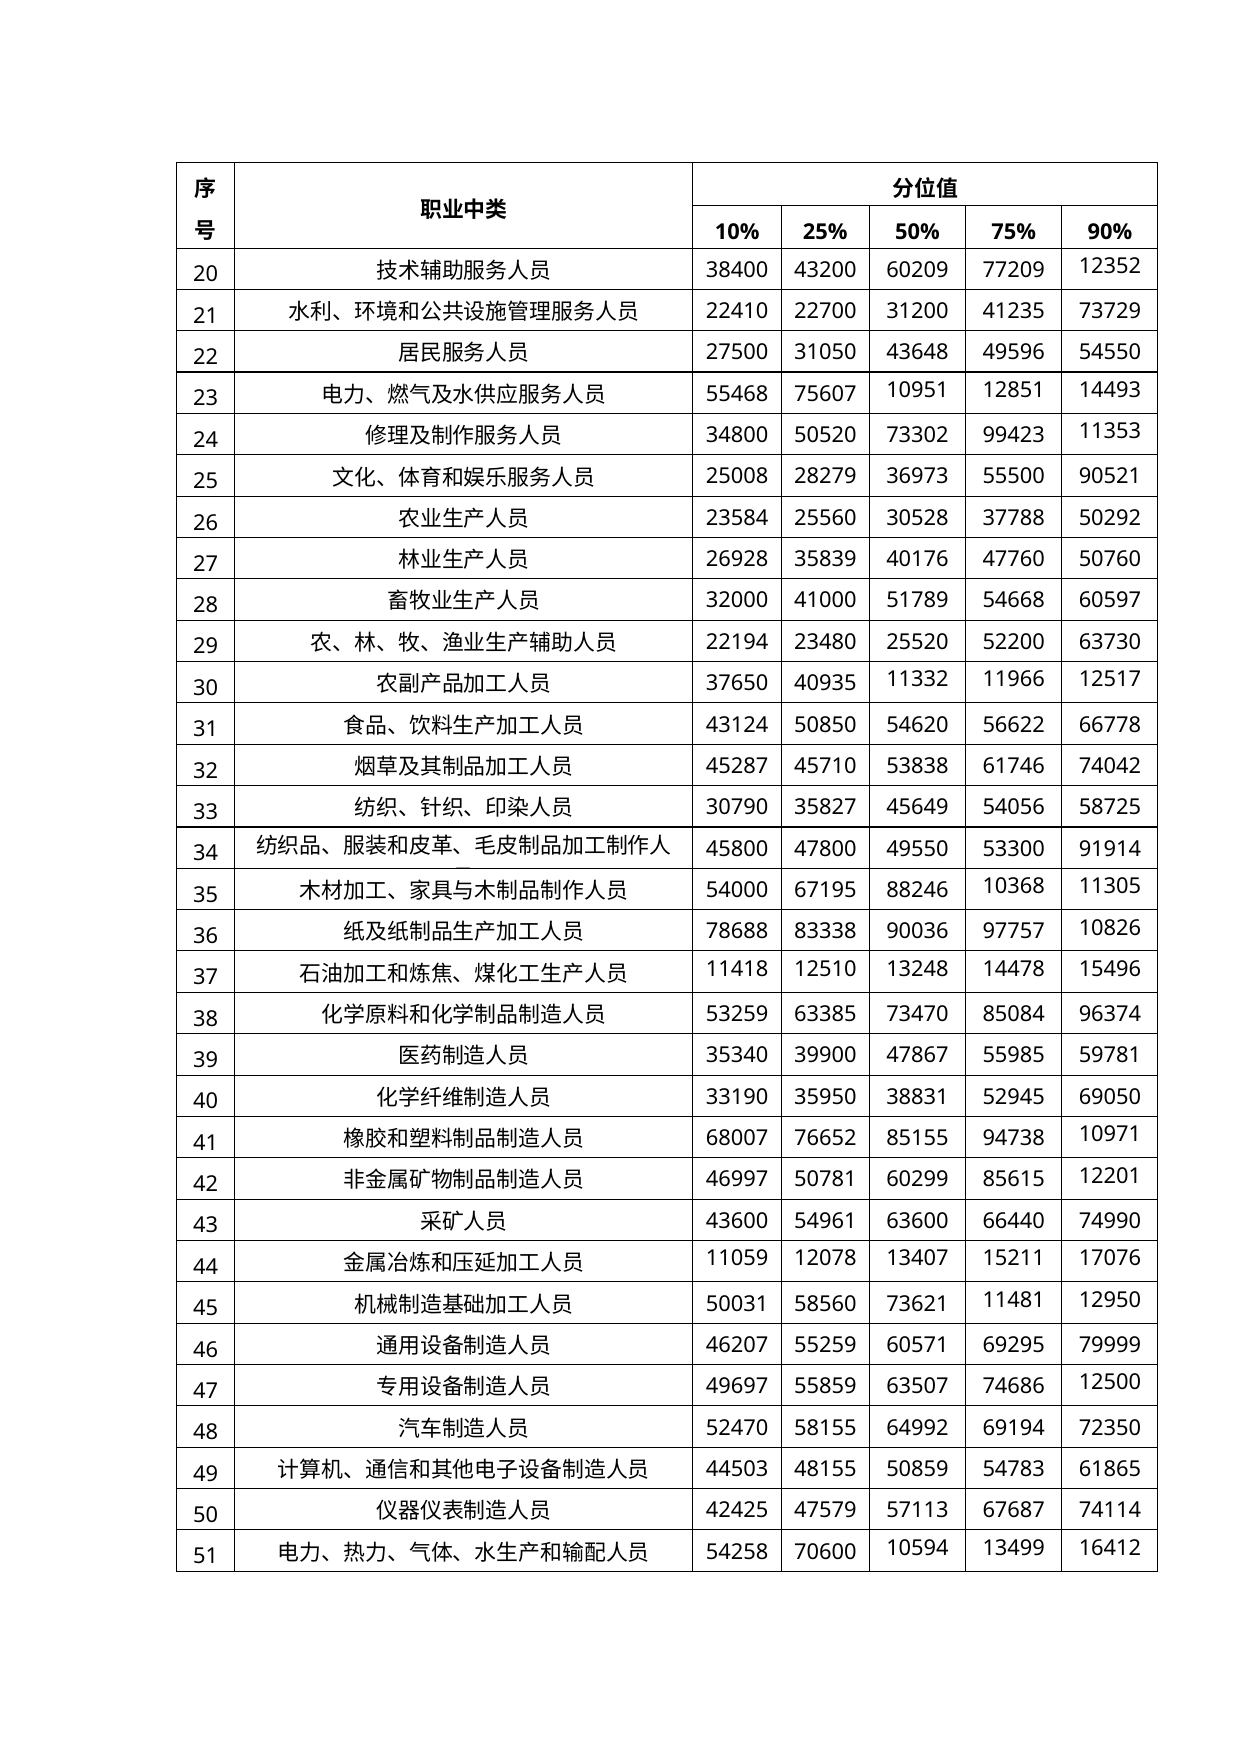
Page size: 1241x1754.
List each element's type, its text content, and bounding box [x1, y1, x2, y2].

table_cell 90% [1062, 206, 1157, 247]
table_cell 38 [177, 993, 234, 1033]
table_cell 73621 [870, 1282, 965, 1323]
table_cell 90036 [870, 910, 965, 950]
table_cell 通用设备制造人员 [235, 1324, 692, 1364]
table_cell 石油加工和炼焦、煤化工生产人员 [235, 951, 692, 992]
table_cell 54550 [1062, 331, 1157, 371]
table_cell 22700 [782, 290, 869, 330]
table_cell 25 [177, 455, 234, 496]
table_cell 74114 [1062, 1489, 1157, 1529]
table_cell 31 [177, 703, 234, 744]
table_cell 电力、热力、气体、水生产和输配人员 [235, 1530, 692, 1571]
table_cell 60597 [1062, 579, 1157, 619]
table_cell 45287 [693, 745, 781, 785]
table_cell 35827 [782, 786, 869, 826]
table_cell 60571 [870, 1324, 965, 1364]
table_cell 23 [177, 373, 234, 413]
table_cell 36 [177, 910, 234, 950]
table_cell 109716 [1062, 1117, 1157, 1157]
table_cell 30528 [870, 497, 965, 537]
table_cell 橡胶和塑料制品制造人员 [235, 1117, 692, 1157]
table_cell 96374 [1062, 993, 1157, 1033]
table_cell 化学原料和化学制品制造人员 [235, 993, 692, 1033]
table_cell 55468 [693, 373, 781, 413]
table_cell 50 [177, 1489, 234, 1529]
table_cell 47867 [870, 1034, 965, 1074]
table_cell 25008 [693, 455, 781, 496]
table_cell 79999 [1062, 1324, 1157, 1364]
table_cell 103686 [966, 869, 1061, 909]
table_cell 40935 [782, 662, 869, 702]
table_cell 70600 [782, 1530, 869, 1571]
table_cell 35839 [782, 538, 869, 578]
table_cell 纺织、针织、印染人员 [235, 786, 692, 826]
table_cell 129504 [1062, 1282, 1157, 1323]
table_cell 58155 [782, 1406, 869, 1447]
table_cell 43648 [870, 331, 965, 371]
table_cell 52945 [966, 1076, 1061, 1116]
table_cell 35 [177, 869, 234, 909]
table_cell 66778 [1062, 703, 1157, 744]
table_cell 164125 [1062, 1530, 1157, 1571]
table_cell 49596 [966, 331, 1061, 371]
table_cell 85084 [966, 993, 1061, 1033]
table_cell 50% [870, 206, 965, 247]
table_cell 99423 [966, 414, 1061, 454]
table_cell 76652 [782, 1117, 869, 1157]
table_cell 46997 [693, 1158, 781, 1198]
table_cell 63507 [870, 1365, 965, 1405]
table_cell 54961 [782, 1200, 869, 1240]
table_cell 83338 [782, 910, 869, 950]
table_cell 58725 [1062, 786, 1157, 826]
table_cell 27 [177, 538, 234, 578]
table_cell 113321 [870, 662, 965, 702]
table_cell 91914 [1062, 828, 1157, 868]
table_cell 78688 [693, 910, 781, 950]
table_cell 69050 [1062, 1076, 1157, 1116]
table_cell 52470 [693, 1406, 781, 1447]
table_cell 41000 [782, 579, 869, 619]
table_cell 食品、饮料生产加工人员 [235, 703, 692, 744]
table_cell 33190 [693, 1076, 781, 1116]
table_cell 122016 [1062, 1158, 1157, 1198]
table_cell 94738 [966, 1117, 1061, 1157]
table_cell 68007 [693, 1117, 781, 1157]
table_cell 42 [177, 1158, 234, 1198]
table_cell 46 [177, 1324, 234, 1364]
table_cell 56622 [966, 703, 1061, 744]
table_cell 36973 [870, 455, 965, 496]
table_cell 73729 [1062, 290, 1157, 330]
table_cell 28 [177, 579, 234, 619]
table_cell 75% [966, 206, 1061, 247]
table_cell 化学纤维制造人员 [235, 1076, 692, 1116]
table_cell 25% [782, 206, 869, 247]
table_cell 144785 [966, 951, 1061, 992]
table_cell 41235 [966, 290, 1061, 330]
table_header 序号 [177, 163, 234, 247]
table_cell 21 [177, 290, 234, 330]
table_cell 居民服务人员 [235, 331, 692, 371]
table_cell 125171 [1062, 662, 1157, 702]
table_cell 22410 [693, 290, 781, 330]
table_cell 120782 [782, 1241, 869, 1281]
table_cell 49697 [693, 1365, 781, 1405]
table_cell 35340 [693, 1034, 781, 1074]
table_cell 74042 [1062, 745, 1157, 785]
table_cell 73470 [870, 993, 965, 1033]
table_cell 90521 [1062, 455, 1157, 496]
table_cell 专用设备制造人员 [235, 1365, 692, 1405]
table_cell 60209 [870, 249, 965, 289]
table_cell 58560 [782, 1282, 869, 1323]
table_cell 59781 [1062, 1034, 1157, 1074]
table_cell 85615 [966, 1158, 1061, 1198]
table_cell 22 [177, 331, 234, 371]
table_cell 20 [177, 249, 234, 289]
table_cell 49550 [870, 828, 965, 868]
table_cell 39 [177, 1034, 234, 1074]
table_cell 67195 [782, 869, 869, 909]
table_cell 45 [177, 1282, 234, 1323]
table_cell 134995 [966, 1530, 1061, 1571]
table_cell 64992 [870, 1406, 965, 1447]
table_cell 纺织品、服装和皮革、毛皮制品加工制作人员 [235, 828, 692, 868]
table_cell 53259 [693, 993, 781, 1033]
table_cell 55259 [782, 1324, 869, 1364]
table_cell 41 [177, 1117, 234, 1157]
table_cell 170764 [1062, 1241, 1157, 1281]
table_cell 31200 [870, 290, 965, 330]
table_cell 26 [177, 497, 234, 537]
table_cell 50760 [1062, 538, 1157, 578]
table_cell 34800 [693, 414, 781, 454]
table_cell 61865 [1062, 1448, 1157, 1488]
table_cell 53838 [870, 745, 965, 785]
table_cell 125104 [782, 951, 869, 992]
table_cell 134077 [870, 1241, 965, 1281]
table_cell 43200 [782, 249, 869, 289]
table_cell 文化、体育和娱乐服务人员 [235, 455, 692, 496]
table_cell 金属冶炼和压延加工人员 [235, 1241, 692, 1281]
table_cell 48155 [782, 1448, 869, 1488]
table_cell 27500 [693, 331, 781, 371]
table_cell 31050 [782, 331, 869, 371]
table_cell 计算机、通信和其他电子设备制造人员 [235, 1448, 692, 1488]
table_cell 110591 [693, 1241, 781, 1281]
table_cell 114180 [693, 951, 781, 992]
table_cell 55985 [966, 1034, 1061, 1074]
table_cell 47579 [782, 1489, 869, 1529]
table_cell 60299 [870, 1158, 965, 1198]
table_cell 采矿人员 [235, 1200, 692, 1240]
table_cell 67687 [966, 1489, 1061, 1529]
table_cell 54620 [870, 703, 965, 744]
table_header 职业中类 [235, 163, 692, 247]
table_cell 123529 [1062, 249, 1157, 289]
table_cell 45649 [870, 786, 965, 826]
table_cell 69194 [966, 1406, 1061, 1447]
table_cell 49 [177, 1448, 234, 1488]
table_cell 43 [177, 1200, 234, 1240]
table_cell 25520 [870, 621, 965, 661]
table_cell 40 [177, 1076, 234, 1116]
table_cell 144938 [1062, 373, 1157, 413]
table_cell 50520 [782, 414, 869, 454]
table_cell 63600 [870, 1200, 965, 1240]
table_cell 40176 [870, 538, 965, 578]
table_cell 30 [177, 662, 234, 702]
table_cell 28279 [782, 455, 869, 496]
table_cell 33 [177, 786, 234, 826]
table_cell 108269 [1062, 910, 1157, 950]
table_cell 32000 [693, 579, 781, 619]
table_cell 29 [177, 621, 234, 661]
table_cell 54056 [966, 786, 1061, 826]
table_cell 林业生产人员 [235, 538, 692, 578]
table_cell 39900 [782, 1034, 869, 1074]
table_cell 纸及纸制品生产加工人员 [235, 910, 692, 950]
table_cell 75607 [782, 373, 869, 413]
table_cell 132486 [870, 951, 965, 992]
table_cell 72350 [1062, 1406, 1157, 1447]
table_cell 45800 [693, 828, 781, 868]
table_cell 50031 [693, 1282, 781, 1323]
table_cell 电力、燃气及水供应服务人员 [235, 373, 692, 413]
table_cell 125000 [1062, 1365, 1157, 1405]
table_cell 43124 [693, 703, 781, 744]
table_cell 152114 [966, 1241, 1061, 1281]
table_cell 97757 [966, 910, 1061, 950]
table_cell 医药制造人员 [235, 1034, 692, 1074]
table_cell 修理及制作服务人员 [235, 414, 692, 454]
table_cell 77209 [966, 249, 1061, 289]
table_cell 50292 [1062, 497, 1157, 537]
table_cell 53300 [966, 828, 1061, 868]
table_cell 109516 [870, 373, 965, 413]
table_cell 85155 [870, 1117, 965, 1157]
table_cell 农、林、牧、渔业生产辅助人员 [235, 621, 692, 661]
table_cell 非金属矿物制品制造人员 [235, 1158, 692, 1198]
table_cell 54258 [693, 1530, 781, 1571]
table_cell 47760 [966, 538, 1061, 578]
table_cell 50859 [870, 1448, 965, 1488]
table_cell 50850 [782, 703, 869, 744]
table_cell 74990 [1062, 1200, 1157, 1240]
table_cell 154961 [1062, 951, 1157, 992]
table_cell 26928 [693, 538, 781, 578]
table_cell 66440 [966, 1200, 1061, 1240]
table_cell 51789 [870, 579, 965, 619]
table_cell 木材加工、家具与木制品制作人员 [235, 869, 692, 909]
table_cell 114818 [966, 1282, 1061, 1323]
table_cell 仪器仪表制造人员 [235, 1489, 692, 1529]
table_cell 畜牧业生产人员 [235, 579, 692, 619]
table_cell 88246 [870, 869, 965, 909]
table_cell 63385 [782, 993, 869, 1033]
table_cell 22194 [693, 621, 781, 661]
table_cell 47 [177, 1365, 234, 1405]
table_cell 农业生产人员 [235, 497, 692, 537]
table_cell 32 [177, 745, 234, 785]
table_cell 128512 [966, 373, 1061, 413]
table_cell 10% [693, 206, 781, 247]
table_cell 农副产品加工人员 [235, 662, 692, 702]
table_cell 55859 [782, 1365, 869, 1405]
table_cell 34 [177, 828, 234, 868]
table_cell 44503 [693, 1448, 781, 1488]
table_cell 54000 [693, 869, 781, 909]
table_cell 25560 [782, 497, 869, 537]
table_cell 61746 [966, 745, 1061, 785]
table_cell 74686 [966, 1365, 1061, 1405]
table_cell 43600 [693, 1200, 781, 1240]
table_cell 69295 [966, 1324, 1061, 1364]
table_cell 63730 [1062, 621, 1157, 661]
table_cell 113530 [1062, 414, 1157, 454]
table_cell 54783 [966, 1448, 1061, 1488]
table_cell 38400 [693, 249, 781, 289]
table_cell 30790 [693, 786, 781, 826]
table_cell 47800 [782, 828, 869, 868]
table_cell 54668 [966, 579, 1061, 619]
table_cell 57113 [870, 1489, 965, 1529]
table_cell 73302 [870, 414, 965, 454]
table_cell 42425 [693, 1489, 781, 1529]
table_cell 35950 [782, 1076, 869, 1116]
table_cell 技术辅助服务人员 [235, 249, 692, 289]
table_cell 48 [177, 1406, 234, 1447]
table_cell 23584 [693, 497, 781, 537]
table_cell 113058 [1062, 869, 1157, 909]
table_cell 24 [177, 414, 234, 454]
table_cell 55500 [966, 455, 1061, 496]
table_cell 37788 [966, 497, 1061, 537]
table_cell 50781 [782, 1158, 869, 1198]
table_cell 46207 [693, 1324, 781, 1364]
table_cell 37 [177, 951, 234, 992]
table_cell 119666 [966, 662, 1061, 702]
table_cell 汽车制造人员 [235, 1406, 692, 1447]
table_cell 37650 [693, 662, 781, 702]
table_cell 23480 [782, 621, 869, 661]
table_header 分位值 [693, 163, 1157, 205]
table_cell 105942 [870, 1530, 965, 1571]
table_cell 机械制造基础加工人员 [235, 1282, 692, 1323]
table_cell 51 [177, 1530, 234, 1571]
table_cell 烟草及其制品加工人员 [235, 745, 692, 785]
table_cell 38831 [870, 1076, 965, 1116]
table_cell 水利、环境和公共设施管理服务人员 [235, 290, 692, 330]
table_cell 44 [177, 1241, 234, 1281]
table_cell 45710 [782, 745, 869, 785]
table_cell 52200 [966, 621, 1061, 661]
